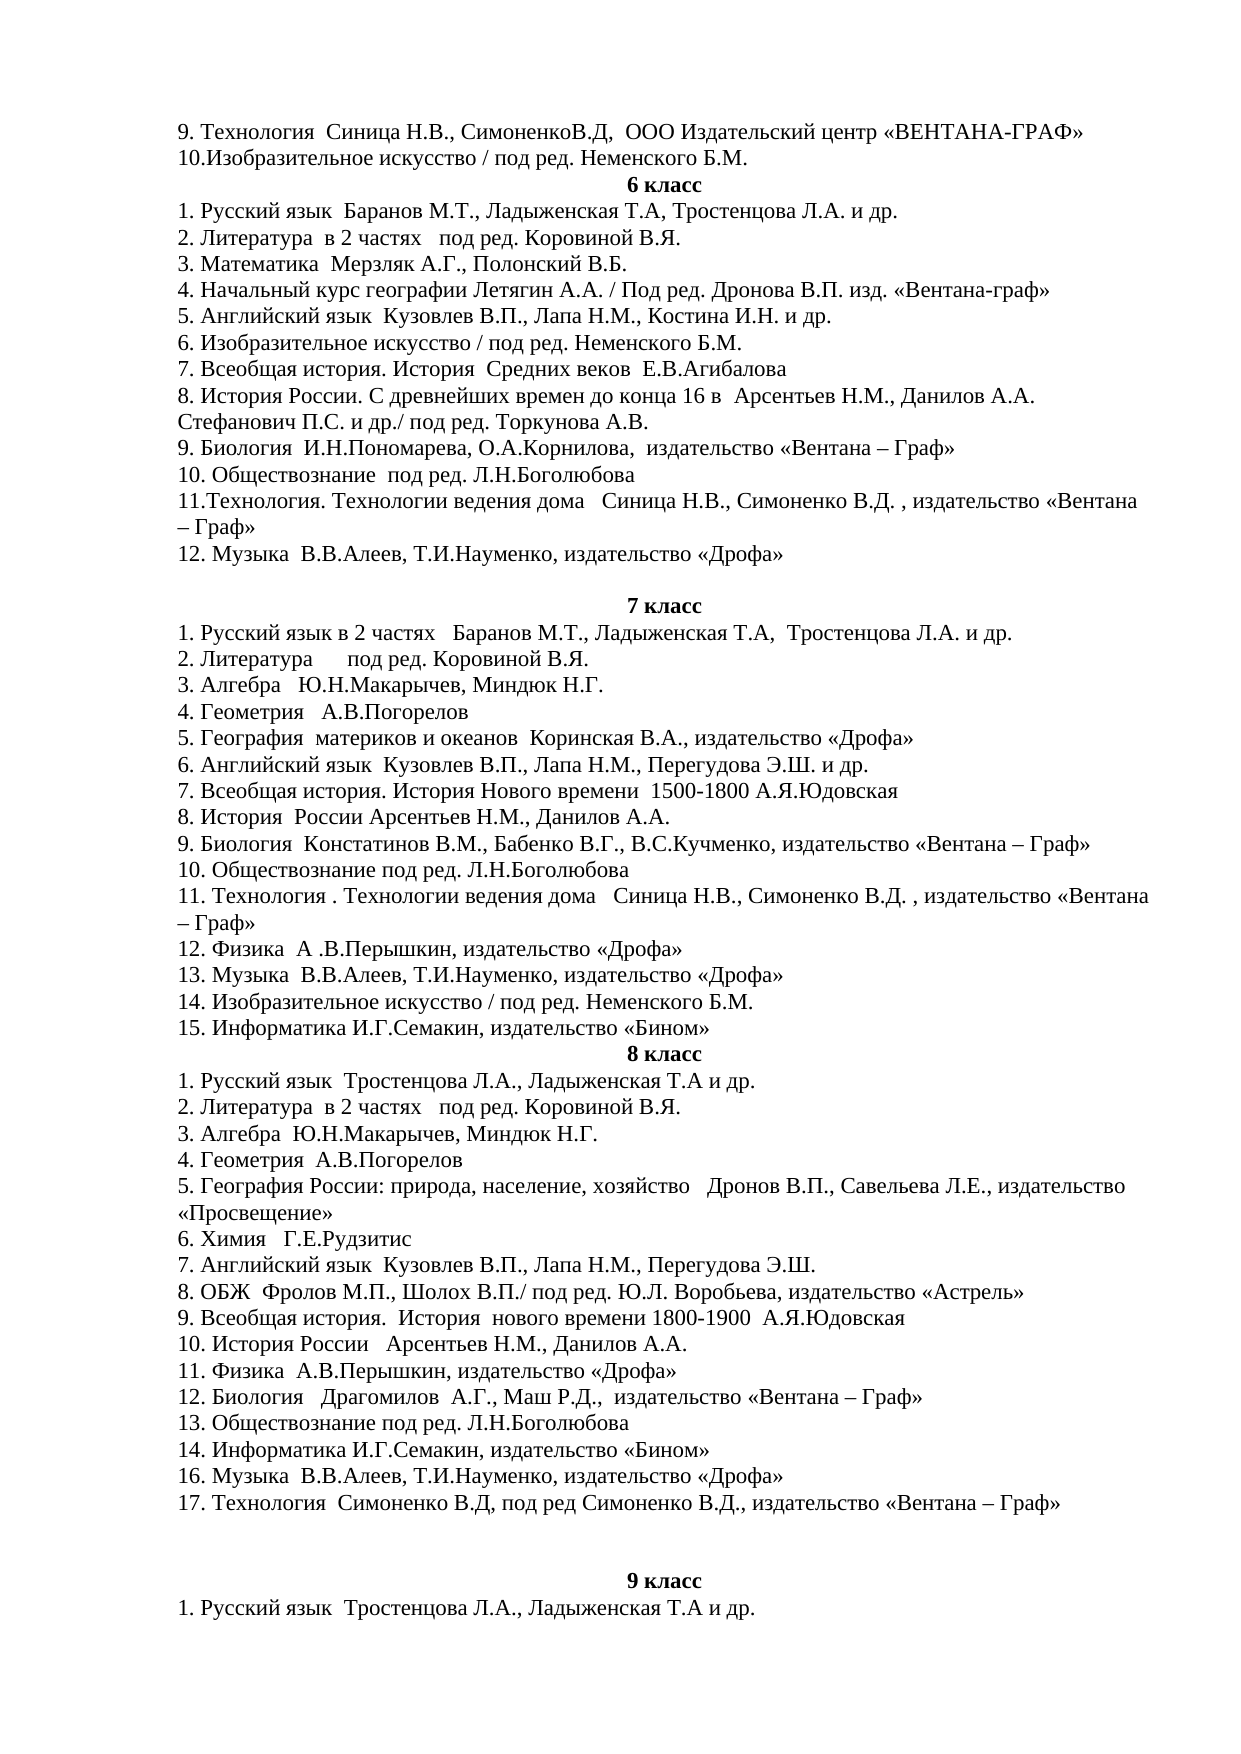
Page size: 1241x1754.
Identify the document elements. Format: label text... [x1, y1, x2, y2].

text 7. Всеобщая история. История Средних веков Е.В.Агибалова [177, 355, 1152, 382]
text 8. ОБЖ Фролов М.П., Шолох В.П./ под ред. Ю.Л. Воробьева, издательство «Астрель» [177, 1278, 1152, 1304]
text 2. Литература в 2 частях под ред. Коровиной В.Я. [177, 223, 1152, 250]
text 12. Музыка В.В.Алеев, Т.И.Науменко, издательство «Дрофа» [177, 540, 1152, 566]
text 16. Музыка В.В.Алеев, Т.И.Науменко, издательство «Дрофа» [177, 1462, 1152, 1488]
text 7 класс [177, 592, 1152, 619]
text 6. Английский язык Кузовлев В.П., Лапа Н.М., Перегудова Э.Ш. и др. [177, 751, 1152, 777]
text 11.Технология. Технологии ведения дома Синица Н.В., Симоненко В.Д. , издательство «Вентана – Граф» [177, 487, 1152, 540]
text 8. История России Арсентьев Н.М., Данилов А.А. [177, 803, 1152, 830]
text 5. Английский язык Кузовлев В.П., Лапа Н.М., Костина И.Н. и др. [177, 303, 1152, 329]
text 4. Геометрия А.В.Погорелов [177, 698, 1152, 724]
text 10. История России Арсентьев Н.М., Данилов А.А. [177, 1330, 1152, 1357]
text 7. Всеобщая история. История Нового времени 1500-1800 А.Я.Юдовская [177, 777, 1152, 803]
text 7. Английский язык Кузовлев В.П., Лапа Н.М., Перегудова Э.Ш. [177, 1251, 1152, 1278]
text 12. Биология Драгомилов А.Г., Маш Р.Д., издательство «Вентана – Граф» [177, 1383, 1152, 1409]
text 14. Информатика И.Г.Семакин, издательство «Бином» [177, 1436, 1152, 1462]
text 13. Обществознание под ред. Л.Н.Боголюбова [177, 1409, 1152, 1436]
text 13. Музыка В.В.Алеев, Т.И.Науменко, издательство «Дрофа» [177, 961, 1152, 988]
text 1. Русский язык Тростенцова Л.А., Ладыженская Т.А и др. [177, 1067, 1152, 1093]
text 6. Химия Г.Е.Рудзитис [177, 1225, 1152, 1251]
text 12. Физика А .В.Перышкин, издательство «Дрофа» [177, 935, 1152, 961]
text 9 класс [177, 1568, 1152, 1594]
text 17. Технология Симоненко В.Д, под ред Симоненко В.Д., издательство «Вентана – Граф» [177, 1488, 1152, 1515]
text 9. Технология Синица Н.В., СимоненкоВ.Д, ООО Издательский центр «ВЕНТАНА-ГРАФ» [177, 118, 1152, 144]
text 4. Геометрия А.В.Погорелов [177, 1146, 1152, 1172]
text 9. Всеобщая история. История нового времени 1800-1900 А.Я.Юдовская [177, 1304, 1152, 1330]
text 14. Изобразительное искусство / под ред. Неменского Б.М. [177, 988, 1152, 1014]
text 3. Математика Мерзляк А.Г., Полонский В.Б. [177, 250, 1152, 276]
text 2. Литература под ред. Коровиной В.Я. [177, 645, 1152, 672]
text 9. Биология Констатинов В.М., Бабенко В.Г., В.С.Кучменко, издательство «Вентана – Граф» [177, 830, 1152, 856]
text 1. Русский язык в 2 частях Баранов М.Т., Ладыженская Т.А, Тростенцова Л.А. и др. [177, 619, 1152, 645]
text 5. География материков и океанов Коринская В.А., издательство «Дрофа» [177, 724, 1152, 751]
text 10.Изобразительное искусство / под ред. Неменского Б.М. [177, 144, 1152, 171]
text 8 класс [177, 1041, 1152, 1067]
text 6 класс [177, 171, 1152, 197]
text 6. Изобразительное искусство / под ред. Неменского Б.М. [177, 329, 1152, 355]
text 15. Информатика И.Г.Семакин, издательство «Бином» [177, 1014, 1152, 1041]
text 11. Технология . Технологии ведения дома Синица Н.В., Симоненко В.Д. , издательство «Вентана – Граф» [177, 882, 1152, 935]
text 11. Физика А.В.Перышкин, издательство «Дрофа» [177, 1357, 1152, 1383]
text 9. Биология И.Н.Пономарева, О.А.Корнилова, издательство «Вентана – Граф» [177, 434, 1152, 461]
text 1. Русский язык Тростенцова Л.А., Ладыженская Т.А и др. [177, 1594, 1152, 1620]
text 3. Алгебра Ю.Н.Макарычев, Миндюк Н.Г. [177, 672, 1152, 698]
text 10. Обществознание под ред. Л.Н.Боголюбова [177, 856, 1152, 882]
text 8. История России. С древнейших времен до конца 16 в Арсентьев Н.М., Данилов А.А. Стефанович П.С. и др./ под ред. Торкунова А.В. [177, 382, 1152, 434]
text 3. Алгебра Ю.Н.Макарычев, Миндюк Н.Г. [177, 1119, 1152, 1146]
text 1. Русский язык Баранов М.Т., Ладыженская Т.А, Тростенцова Л.А. и др. [177, 197, 1152, 223]
text 5. География России: природа, население, хозяйство Дронов В.П., Савельева Л.Е., издательство «Просвещение» [177, 1172, 1152, 1225]
text 10. Обществознание под ред. Л.Н.Боголюбова [177, 461, 1152, 487]
text 4. Начальный курс географии Летягин А.А. / Под ред. Дронова В.П. изд. «Вентана-граф» [177, 276, 1152, 303]
text 2. Литература в 2 частях под ред. Коровиной В.Я. [177, 1093, 1152, 1119]
